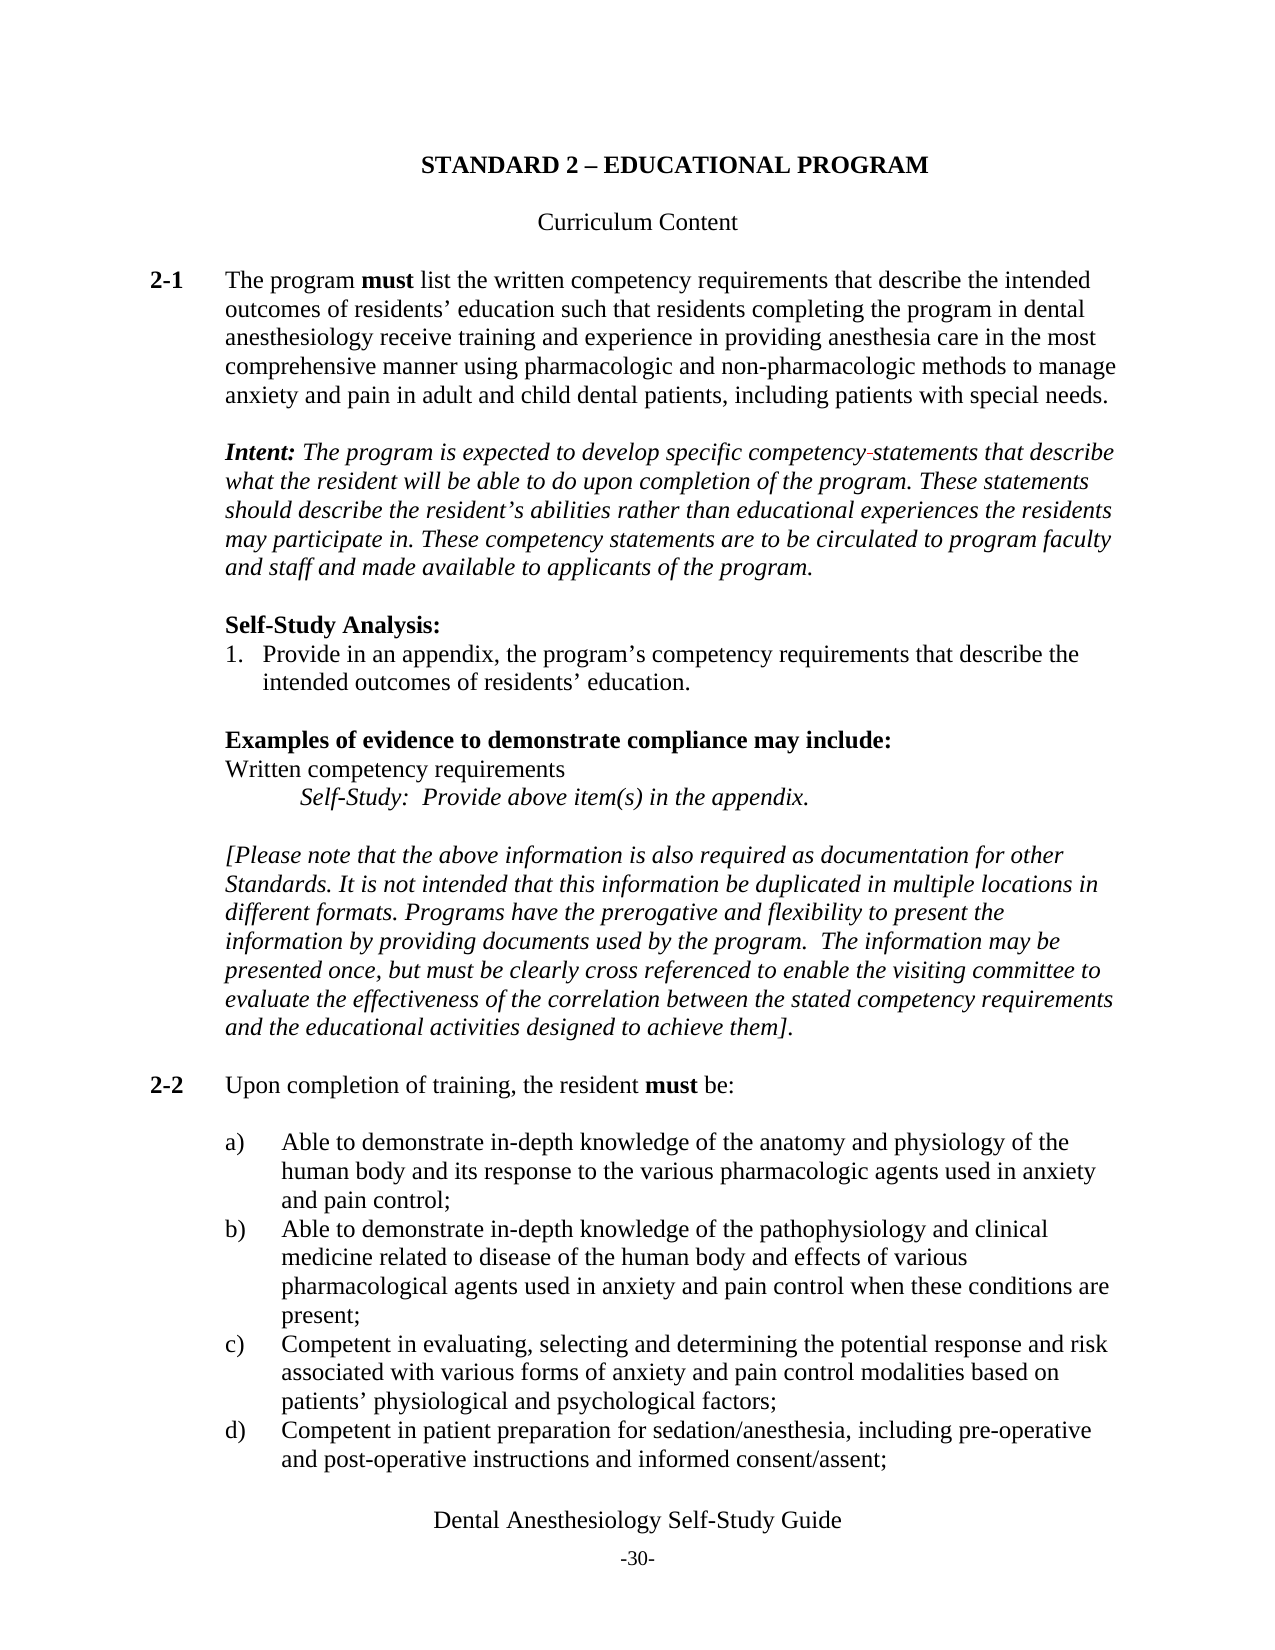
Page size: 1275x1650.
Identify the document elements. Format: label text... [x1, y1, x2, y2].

text 2-1 The program must list the written competency requirements that describe the intended outcomes of residents’ education such that residents completing the program in dental anesthesiology receive training and experience in providing anesthesia care in the most comprehensive manner using pharmacologic and non-pharmacologic methods to manage anxiety and pain in adult and child dental patients, including patients with special needs. [150, 265, 1125, 409]
text c) Competent in evaluating, selecting and determining the potential response and risk associated with various forms of anxiety and pain control modalities based on patients’ physiological and psychological factors; [225, 1329, 1125, 1415]
text b) Able to demonstrate in-depth knowledge of the pathophysiology and clinical medicine related to disease of the human body and effects of various pharmacological agents used in anxiety and pain control when these conditions are present; [225, 1214, 1125, 1329]
text Self-Study: Provide above item(s) in the appendix. [150, 782, 1125, 811]
text Written competency requirements [150, 754, 1125, 782]
text STANDARD 2 – EDUCATIONAL PROGRAM [225, 150, 1125, 179]
list Provide in an appendix, the program’s competency requirements that describe the intended outcomes of residents’ education. [225, 639, 1125, 696]
text Self-Study Analysis: [225, 610, 1125, 639]
text 2-2 Upon completion of training, the resident must be: [150, 1070, 1125, 1099]
text [Please note that the above information is also required as documentation for other Standards. It is not intended that this information be duplicated in multiple locations in different formats. Programs have the prerogative and flexibility to present the information by providing documents used by the program. The information may be presented once, but must be clearly cross referenced to enable the visiting committee to evaluate the effectiveness of the correlation between the stated competency requirements and the educational activities designed to achieve them]. [225, 840, 1125, 1041]
text d) Competent in patient preparation for sedation/anesthesia, including pre-operative and post-operative instructions and informed consent/assent; [225, 1415, 1125, 1472]
text a) Able to demonstrate in-depth knowledge of the anatomy and physiology of the human body and its response to the various pharmacologic agents used in anxiety and pain control; [225, 1127, 1125, 1214]
text Examples of evidence to demonstrate compliance may include: [150, 725, 1125, 754]
subtitle Curriculum Content [150, 207, 1125, 236]
text Intent: The program is expected to develop specific competency statements that describe what the resident will be able to do upon completion of the program. These statements should describe the resident’s abilities rather than educational experiences the residents may participate in. These competency statements are to be circulated to program faculty and staff and made available to applicants of the program. [225, 437, 1125, 581]
